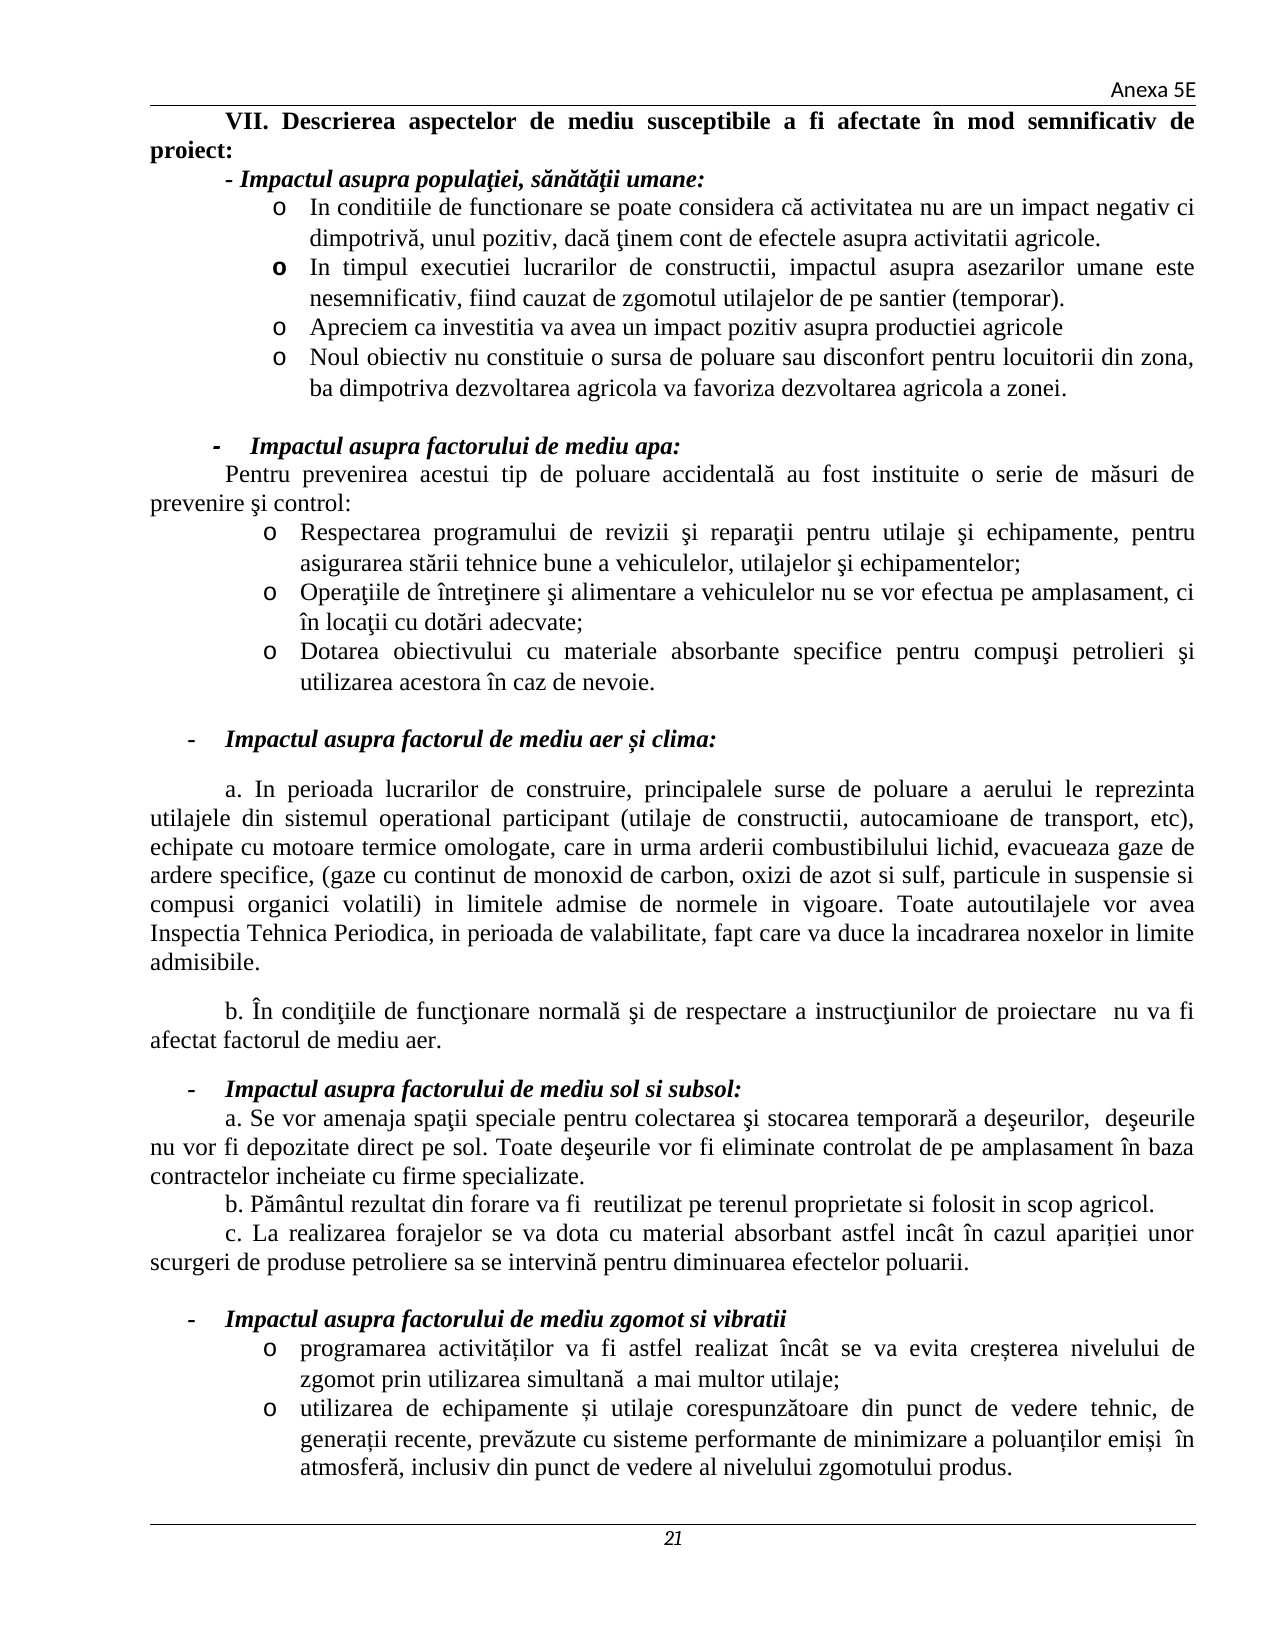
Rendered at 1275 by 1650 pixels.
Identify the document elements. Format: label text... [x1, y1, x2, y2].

list Operaţiile de întreţinere şi alimentare a vehiculelor nu se vor efectua pe amplasament, ci în locaţii cu dotări adecvate; [262, 577, 1196, 636]
text VII. Descrierea aspectelor de mediu susceptibile a fi afectate în mod semnificativ de proiect: [150, 106, 1196, 164]
text a. Se vor amenaja spaţii speciale pentru colectarea şi stocarea temporară a deşeurilor, deşeurile nu vor fi depozitate direct pe sol. Toate deşeurile vor fi eliminate controlat de pe amplasament în baza contractelor incheiate cu firme specializate. [150, 1103, 1196, 1189]
text c. La realizarea forajelor se va dota cu material absorbant astfel incât în cazul apariției unor scurgeri de produse petroliere sa se intervină pentru diminuarea efectelor poluarii. [150, 1218, 1196, 1276]
list Noul obiectiv nu constituie o sursa de poluare sau disconfort pentru locuitorii din zona, ba dimpotriva dezvoltarea agricola va favoriza dezvoltarea agricola a zonei. [272, 342, 1196, 402]
list programarea activităților va fi astfel realizat încât se va evita creșterea nivelului de zgomot prin utilizarea simultană a mai multor utilaje; [262, 1333, 1196, 1393]
text - Impactul asupra populaţiei, sănătăţii umane: [150, 164, 1196, 192]
list Respectarea programului de revizii şi reparaţii pentru utilaje şi echipamente, pentru asigurarea stării tehnice bune a vehiculelor, utilajelor şi echipamentelor; [262, 517, 1196, 577]
list In conditiile de functionare se poate considera că activitatea nu are un impact negativ ci dimpotrivă, unul pozitiv, dacă ţinem cont de efectele asupra activitatii agricole. [272, 192, 1196, 252]
text a. In perioada lucrarilor de construire, principalele surse de poluare a aerului le reprezinta utilajele din sistemul operational participant (utilaje de constructii, autocamioane de transport, etc), echipate cu motoare termice omologate, care in urma arderii combustibilului lichid, evacueaza gaze de ardere specifice, (gaze cu continut de monoxid de carbon, oxizi de azot si sulf, particule in suspensie si compusi organici volatili) in limitele admise de normele in vigoare. Toate autoutilajele vor avea Inspectia Tehnica Periodica, in perioada de valabilitate, fapt care va duce la incadrarea noxelor in limite admisibile. [150, 774, 1196, 975]
list Impactul asupra factorului de mediu apa: [212, 431, 1196, 459]
list Impactul asupra factorul de mediu aer și clima: [187, 724, 1196, 753]
list In timpul executiei lucrarilor de constructii, impactul asupra asezarilor umane este nesemnificativ, fiind cauzat de zgomotul utilajelor de pe santier (temporar). [272, 252, 1196, 312]
text b. În condiţiile de funcţionare normală şi de respectare a instrucţiunilor de proiectare nu va fi afectat factorul de mediu aer. [150, 996, 1196, 1054]
list Impactul asupra factorului de mediu zgomot si vibratii [187, 1304, 1196, 1333]
text b. Pământul rezultat din forare va fi reutilizat pe terenul proprietate si folosit in scop agricol. [150, 1189, 1196, 1218]
list Impactul asupra factorului de mediu sol si subsol: [187, 1074, 1196, 1103]
text Pentru prevenirea acestui tip de poluare accidentală au fost instituite o serie de măsuri de prevenire şi control: [150, 459, 1196, 517]
list Dotarea obiectivului cu materiale absorbante specifice pentru compuşi petrolieri şi utilizarea acestora în caz de nevoie. [262, 636, 1196, 696]
list Apreciem ca investitia va avea un impact pozitiv asupra productiei agricole [272, 312, 1196, 342]
list utilizarea de echipamente și utilaje corespunzătoare din punct de vedere tehnic, de generații recente, prevăzute cu sisteme performante de minimizare a poluanților emiși în atmosferă, inclusiv din punct de vedere al nivelului zgomotului produs. [262, 1393, 1196, 1481]
